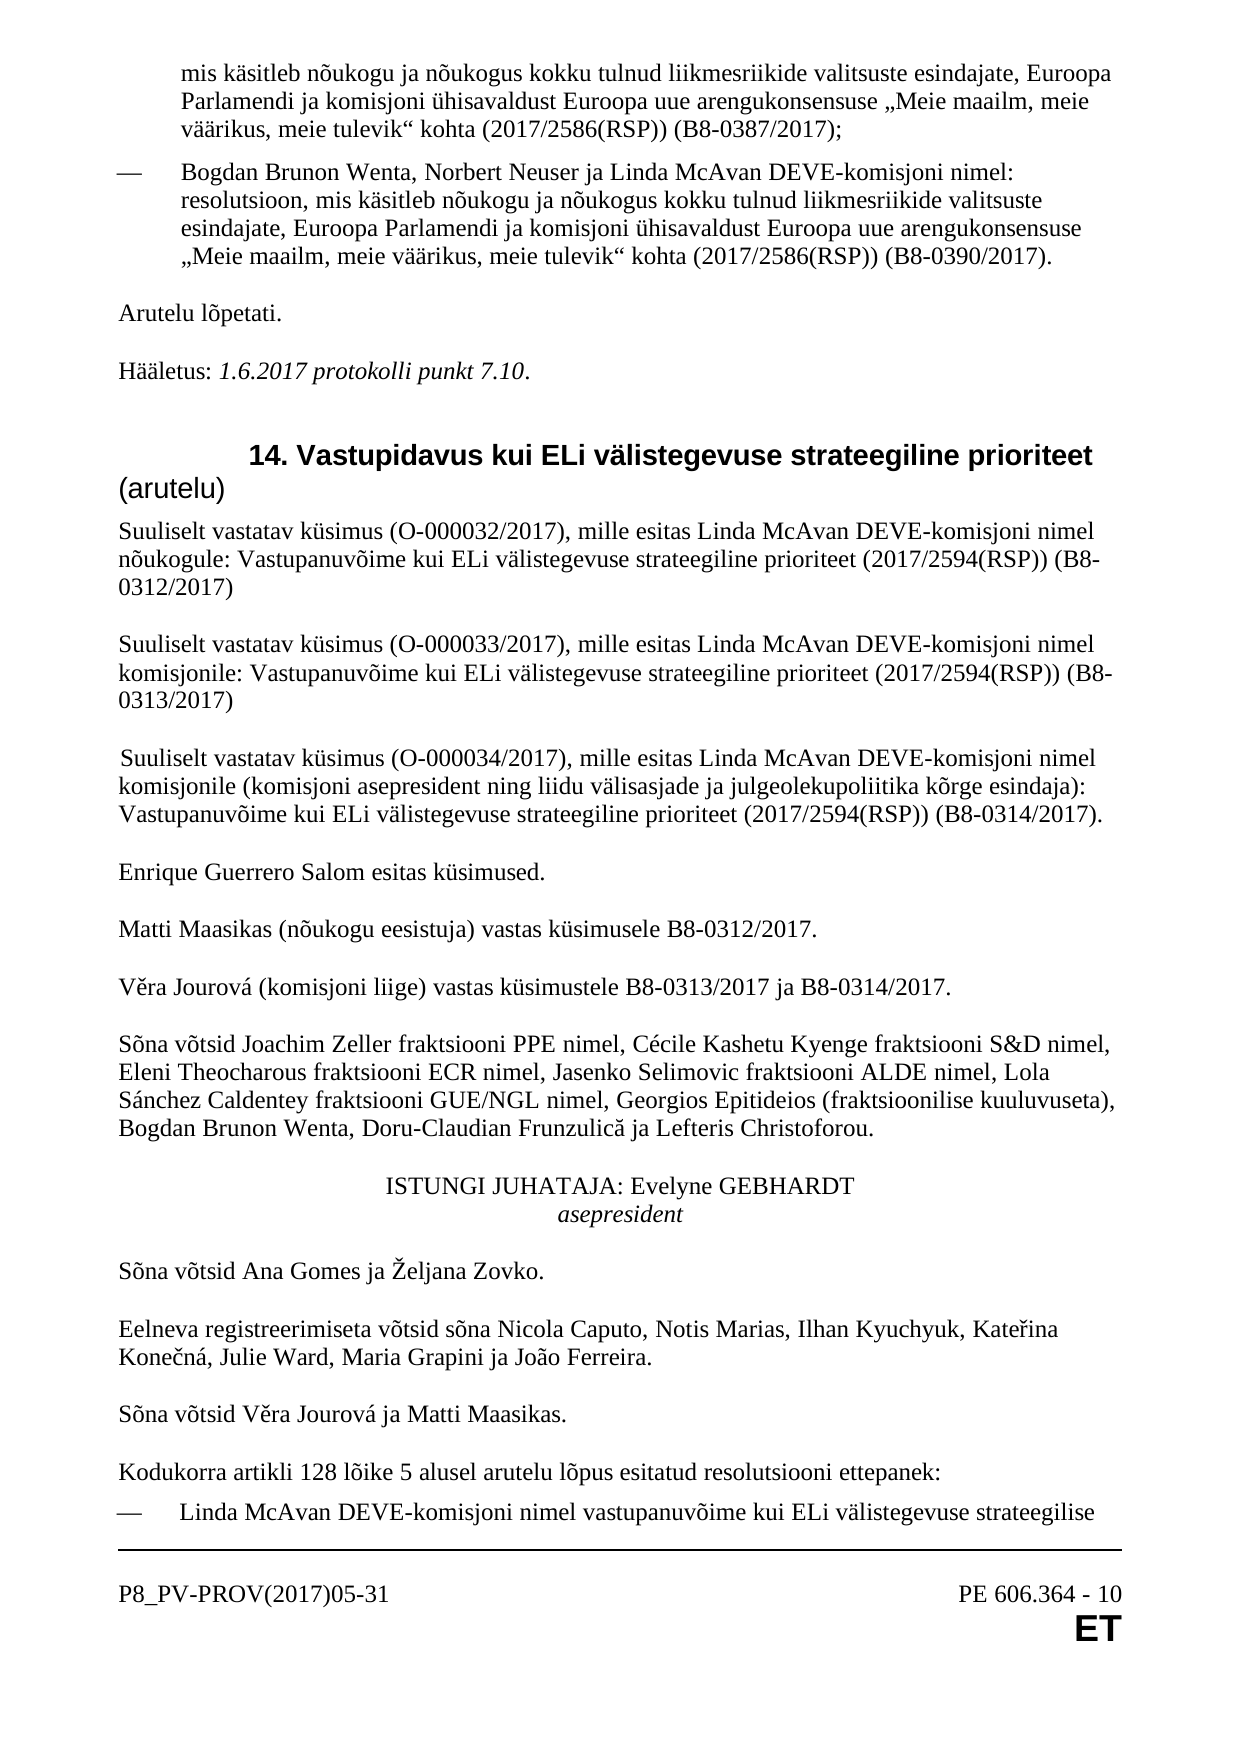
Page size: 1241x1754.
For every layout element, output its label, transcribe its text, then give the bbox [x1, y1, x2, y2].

text ISTUNGI JUHATAJA: Evelyne GEBHARDT asepresident [118, 1172, 1122, 1228]
subtitle 14. Vastupidavus kui ELi välistegevuse strateegiline prioriteet (arutelu) [118, 439, 1122, 504]
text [117, 59, 1122, 143]
text Arutelu lõpetati. [118, 299, 1122, 327]
text Kodukorra artikli 128 lõike 5 alusel arutelu lõpus esitatud resolutsiooni ettepanek: [118, 1458, 1122, 1486]
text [117, 1497, 1122, 1525]
text Suuliselt vastatav küsimus (O-000034/2017), mille esitas Linda McAvan DEVE-komisjoni nimel komisjonile (komisjoni asepresident ning liidu välisasjade ja julgeolekupoliitika kõrge esindaja): Vastupanuvõime kui ELi välistegevuse strateegiline prioriteet (2017/2594(RSP)) (B8-0314/2017). [118, 744, 1122, 828]
text Matti Maasikas (nõukogu eesistuja) vastas küsimusele B8-0312/2017. [118, 915, 1122, 943]
text Sõna võtsid Ana Gomes ja Željana Zovko. [118, 1257, 1122, 1285]
text Sõna võtsid Věra Jourová ja Matti Maasikas. [118, 1400, 1122, 1428]
text Eelneva registreerimiseta võtsid sõna Nicola Caputo, Notis Marias, Ilhan Kyuchyuk, Kateřina Konečná, Julie Ward, Maria Grapini ja João Ferreira. [118, 1314, 1122, 1371]
text — Bogdan Brunon Wenta, Norbert Neuser ja Linda McAvan DEVE-komisjoni nimel: resolutsioon, mis käsitleb nõukogu ja nõukogus kokku tulnud liikmesriikide valitsuste esindajate, Euroopa Parlamendi ja komisjoni ühisavaldust Euroopa uue arengukonsensuse „Meie maailm, meie väärikus, meie tulevik“ kohta (2017/2586(RSP)) (B8-0390/2017). [117, 158, 1122, 270]
text Suuliselt vastatav küsimus (O-000033/2017), mille esitas Linda McAvan DEVE-komisjoni nimel komisjonile: Vastupanuvõime kui ELi välistegevuse strateegiline prioriteet (2017/2594(RSP)) (B8-0313/2017) [118, 630, 1122, 714]
text Enrique Guerrero Salom esitas küsimused. [118, 857, 1122, 886]
text Věra Jourová (komisjoni liige) vastas küsimustele B8-0313/2017 ja B8-0314/2017. [118, 972, 1122, 1001]
text Suuliselt vastatav küsimus (O-000032/2017), mille esitas Linda McAvan DEVE-komisjoni nimel nõukogule: Vastupanuvõime kui ELi välistegevuse strateegiline prioriteet (2017/2594(RSP)) (B8-0312/2017) [118, 517, 1122, 601]
text Sõna võtsid Joachim Zeller fraktsiooni PPE nimel, Cécile Kashetu Kyenge fraktsiooni S&D nimel, Eleni Theocharous fraktsiooni ECR nimel, Jasenko Selimovic fraktsiooni ALDE nimel, Lola Sánchez Caldentey fraktsiooni GUE/NGL nimel, Georgios Epitideios (fraktsioonilise kuuluvuseta), Bogdan Brunon Wenta, Doru-Claudian Frunzulică ja Lefteris Christoforou. [118, 1030, 1122, 1142]
text Hääletus: 1.6.2017 protokolli punkt 7.10. [118, 357, 1122, 385]
